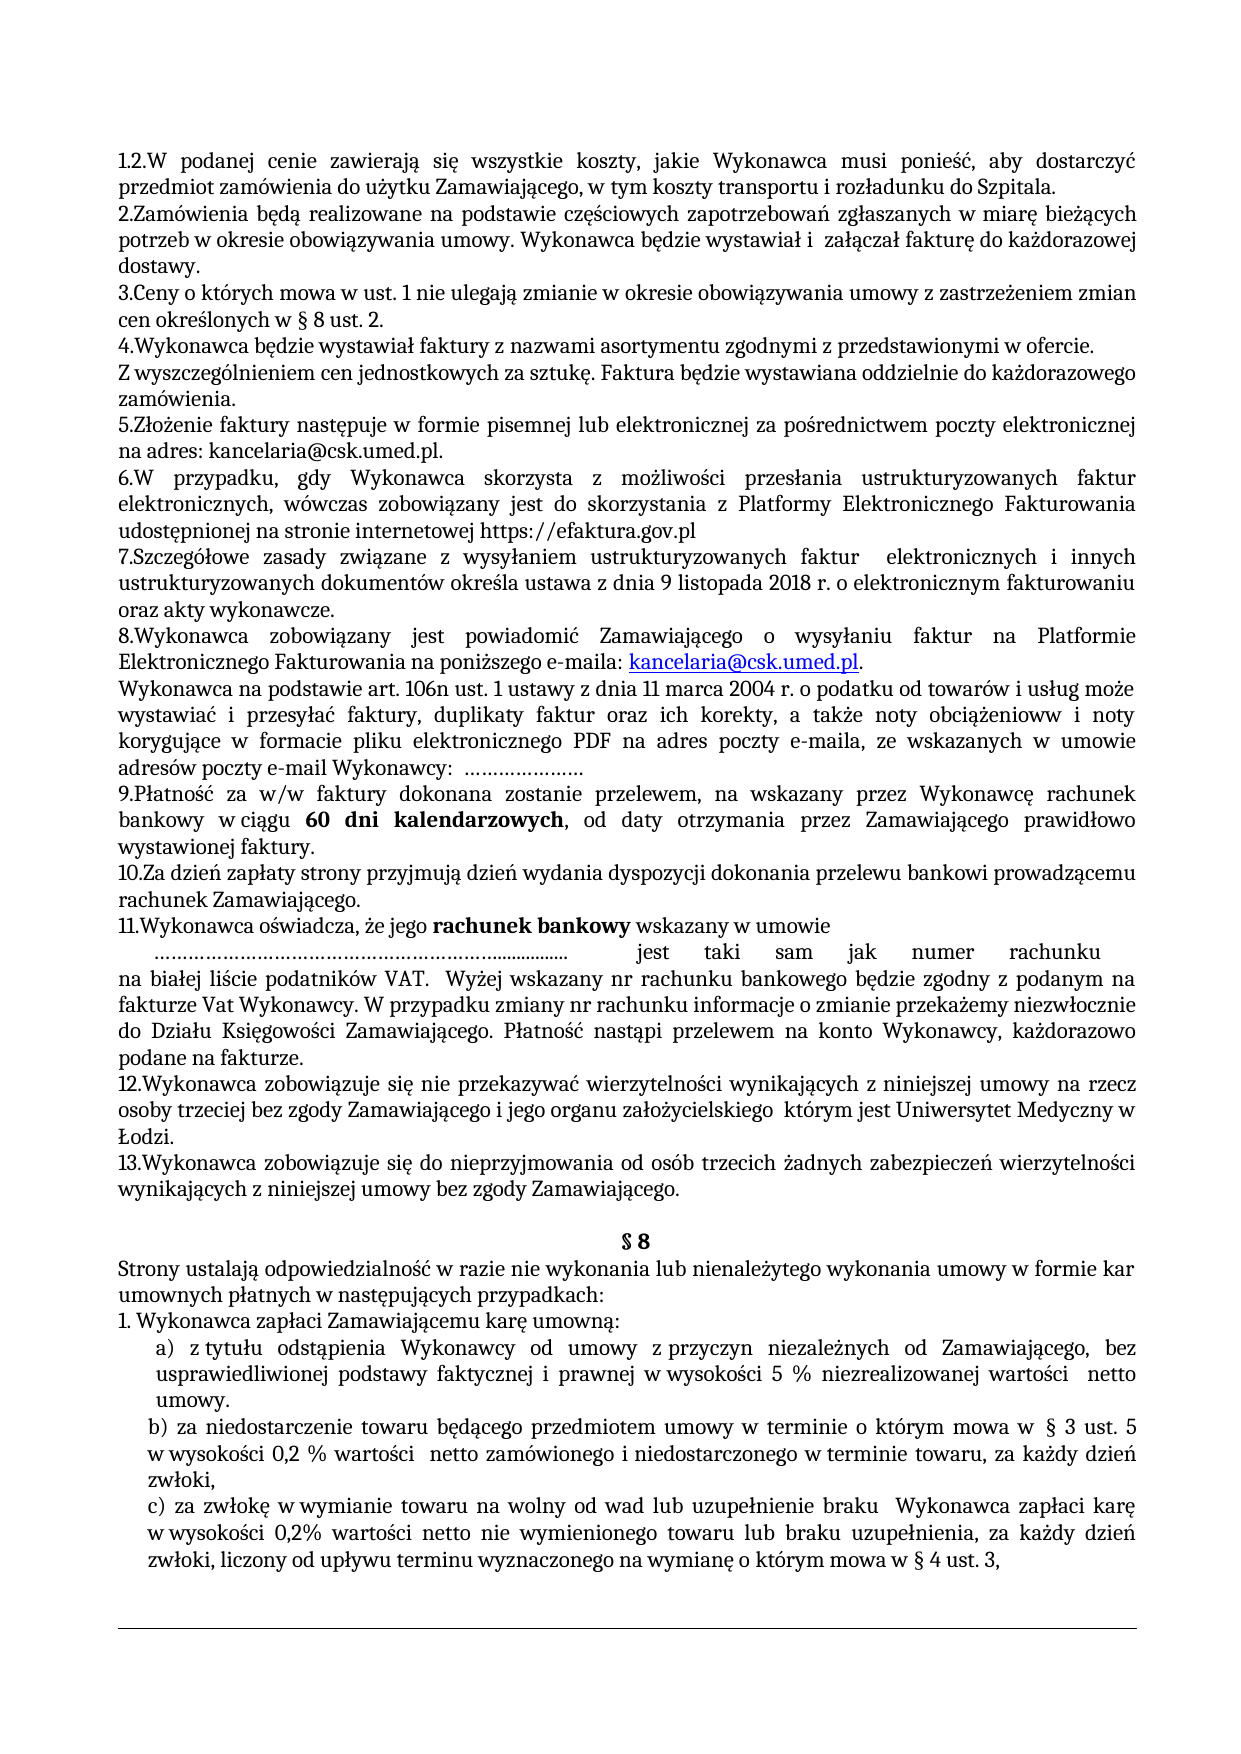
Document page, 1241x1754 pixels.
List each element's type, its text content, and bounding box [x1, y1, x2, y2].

text 10.Za dzień zapłaty strony przyjmują dzień wydania dyspozycji dokonania przelewu bankowi prowadzącemu rachunek Zamawiającego. [118, 860, 1137, 913]
text Strony ustalają odpowiedzialność w razie nie wykonania lub nienależytego wykonania umowy w formie kar umownych płatnych w następujących przypadkach: [118, 1255, 1137, 1308]
text Z wyszczególnieniem cen jednostkowych za sztukę. Faktura będzie wystawiana oddzielnie do każdorazowego zamówienia. [118, 359, 1137, 412]
text 2.Zamówienia będą realizowane na podstawie częściowych zapotrzebowań zgłaszanych w miarę bieżących potrzeb w okresie obowiązywania umowy. Wykonawca będzie wystawiał i załączał fakturę do każdorazowej dostawy. [118, 200, 1137, 279]
text 11.Wykonawca oświadcza, że jego rachunek bankowy wskazany w umowie [118, 913, 1137, 939]
text 7.Szczegółowe zasady związane z wysyłaniem ustrukturyzowanych faktur elektronicznych i innych ustrukturyzowanych dokumentów określa ustawa z dnia 9 listopada 2018 r. o elektronicznym fakturowaniu oraz akty wykonawcze. [118, 544, 1137, 623]
text 6.W przypadku, gdy Wykonawca skorzysta z możliwości przesłania ustrukturyzowanych faktur elektronicznych, wówczas zobowiązany jest do skorzystania z Platformy Elektronicznego Fakturowania udostępnionej na stronie internetowej https://efaktura.gov.pl [118, 465, 1137, 544]
text 8.Wykonawca zobowiązany jest powiadomić Zamawiającego o wysyłaniu faktur na Platformie Elektronicznego Fakturowania na poniższego e-maila: kancelaria@csk.umed.pl. [118, 623, 1137, 676]
text § 8 [620, 1229, 1137, 1255]
text 1. Wykonawca zapłaci Zamawiającemu karę umowną: [118, 1308, 1137, 1334]
text 1.2.W podanej cenie zawierają się wszystkie koszty, jakie Wykonawca musi ponieść, aby dostarczyć przedmiot zamówienia do użytku Zamawiającego, w tym koszty transportu i rozładunku do Szpitala. [118, 148, 1137, 200]
text Wykonawca na podstawie art. 106n ust. 1 ustawy z dnia 11 marca 2004 r. o podatku od towarów i usług może wystawiać i przesyłać faktury, duplikaty faktur oraz ich korekty, a także noty obciążenioww i noty korygujące w formacie pliku elektronicznego PDF na adres poczty e-maila, ze wskazanych w umowie adresów poczty e-mail Wykonawcy: ………………… [118, 676, 1137, 781]
text b) za niedostarczenie towaru będącego przedmiotem umowy w terminie o którym mowa w 3 ust. 5 w wysokości 0,2 % wartości netto zamówionego i niedostarczonego w terminie towaru, za każdy dzień zwłoki, [148, 1413, 1137, 1493]
text a) z tytułu odstąpienia Wykonawcy od umowy z przyczyn niezależnych od Zamawiającego, bez usprawiedliwionej podstawy faktycznej i prawnej w wysokości 5 % niezrealizowanej wartości netto umowy. [156, 1334, 1137, 1413]
text c) za zwłokę w wymianie towaru na wolny od wad lub uzupełnienie braku Wykonawca zapłaci karę w wysokości 0,2% wartości netto nie wymienionego towaru lub braku uzupełnienia, za każdy dzień zwłoki, liczony od upływu terminu wyznaczonego na wymianę o którym mowa w 4 ust. 3, [148, 1493, 1137, 1573]
text ……………………………………………………............... jest taki sam jak numer rachunku na białej liście podatników VAT. Wyżej wskazany nr rachunku bankowego będzie zgodny z podanym na fakturze Vat Wykonawcy. W przypadku zmiany nr rachunku informacje o zmianie przekażemy niezwłocznie do Działu Księgowości Zamawiającego. Płatność nastąpi przelewem na konto Wykonawcy, każdorazowo podane na fakturze. [118, 939, 1137, 1071]
text 5.Złożenie faktury następuje w formie pisemnej lub elektronicznej za pośrednictwem poczty elektronicznej na adres: kancelaria@csk.umed.pl. [118, 412, 1137, 465]
text 3.Ceny o których mowa w ust. 1 nie ulegają zmianie w okresie obowiązywania umowy z zastrzeżeniem zmian cen określonych w 8 ust. 2. [118, 279, 1137, 333]
text 9.Płatność za w/w faktury dokonana zostanie przelewem, na wskazany przez Wykonawcę rachunek bankowy w ciągu 60 dni kalendarzowych, od daty otrzymania przez Zamawiającego prawidłowo wystawionej faktury. [118, 781, 1137, 860]
text 13.Wykonawca zobowiązuje się do nieprzyjmowania od osób trzecich żadnych zabezpieczeń wierzytelności wynikających z niniejszej umowy bez zgody Zamawiającego. [118, 1150, 1137, 1203]
text 12.Wykonawca zobowiązuje się nie przekazywać wierzytelności wynikających z niniejszej umowy na rzecz osoby trzeciej bez zgody Zamawiającego i jego organu założycielskiego którym jest Uniwersytet Medyczny w Łodzi. [118, 1071, 1137, 1150]
text 4.Wykonawca będzie wystawiał faktury z nazwami asortymentu zgodnymi z przedstawionymi w ofercie. [118, 333, 1137, 359]
